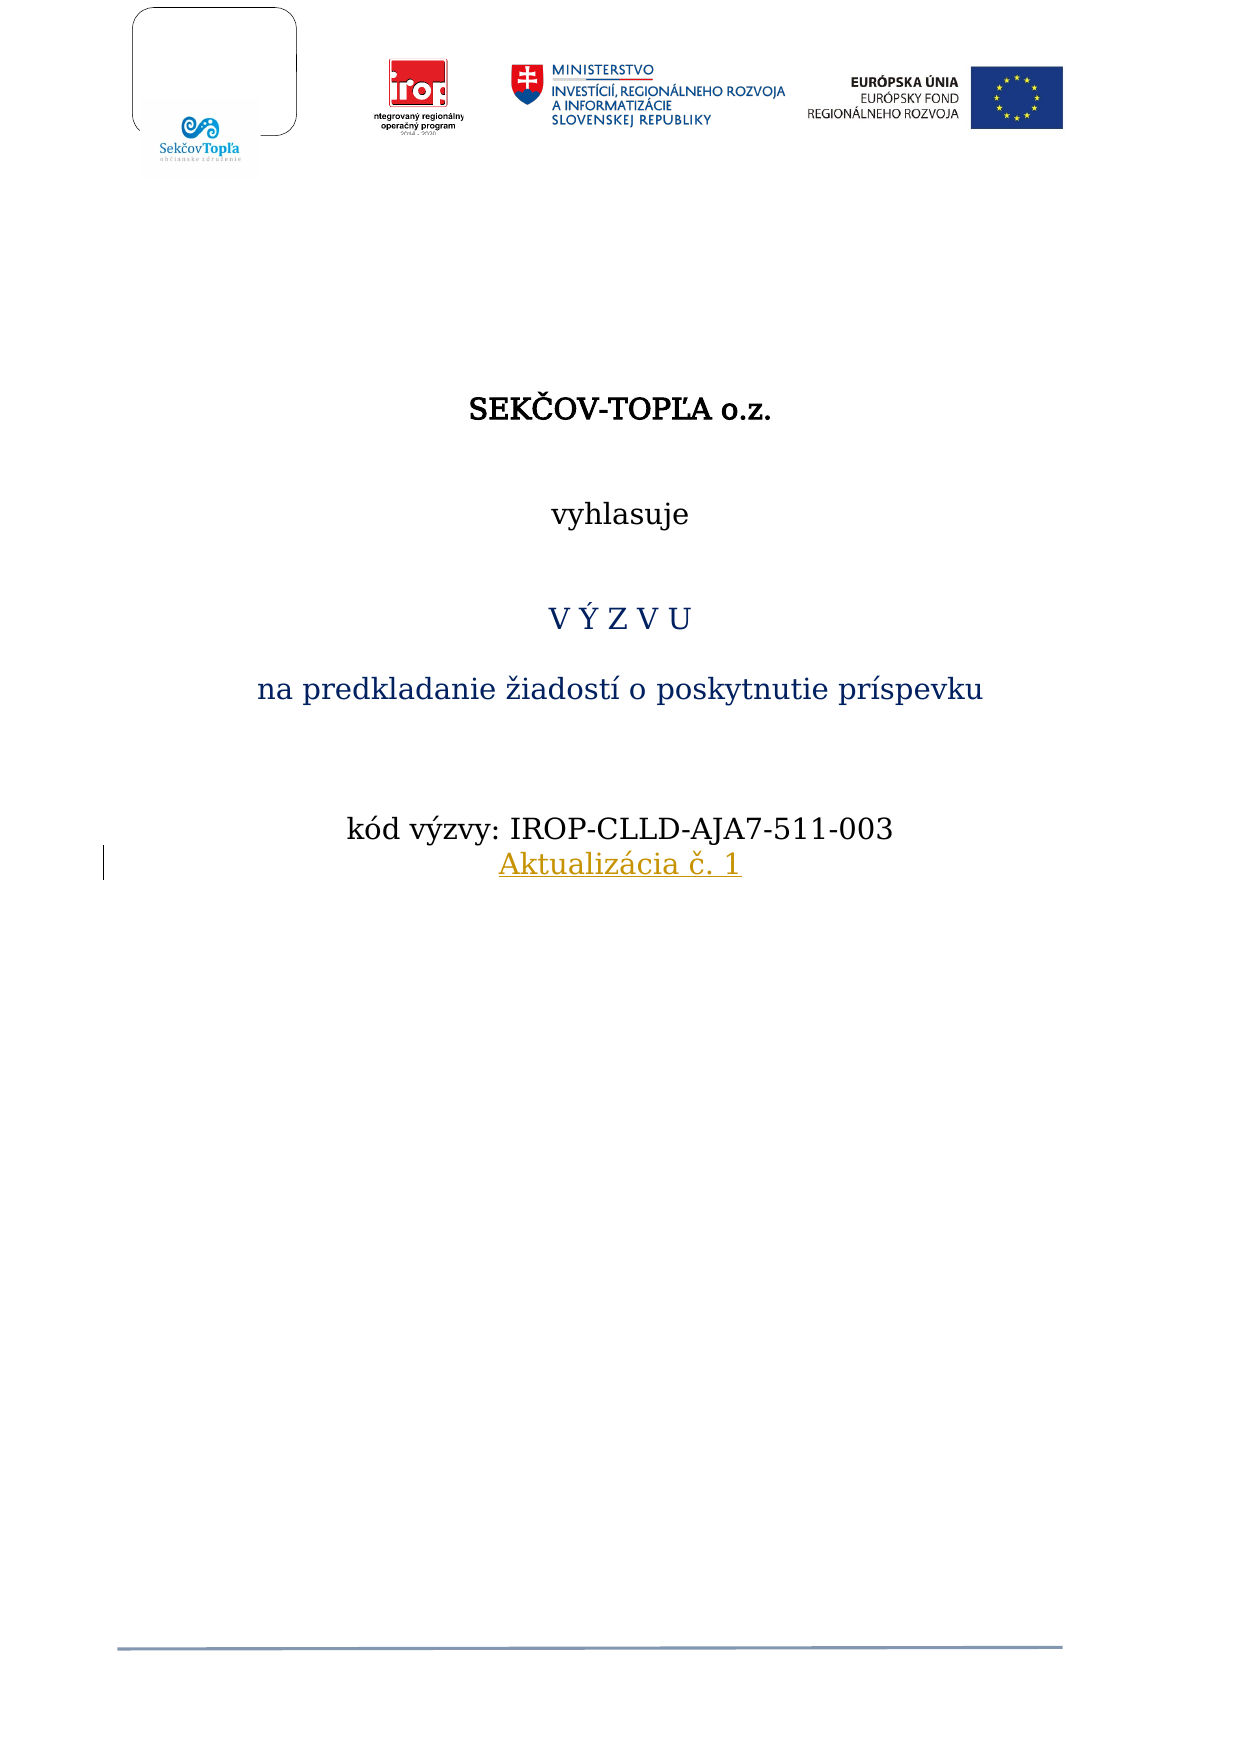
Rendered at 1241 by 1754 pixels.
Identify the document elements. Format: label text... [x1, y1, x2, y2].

text V Ý Z V U [118, 600, 1122, 635]
text SEKČOV-TOPĽA o.z. [118, 390, 1122, 425]
picture [372, 15, 791, 134]
picture [139, 98, 261, 178]
text na predkladanie žiadostí o poskytnutie príspevku [118, 670, 1122, 705]
text vyhlasuje [118, 495, 1122, 530]
picture [800, 61, 1066, 133]
text kód výzvy: IROP-CLLD-AJA7-511-003 [118, 810, 1122, 845]
